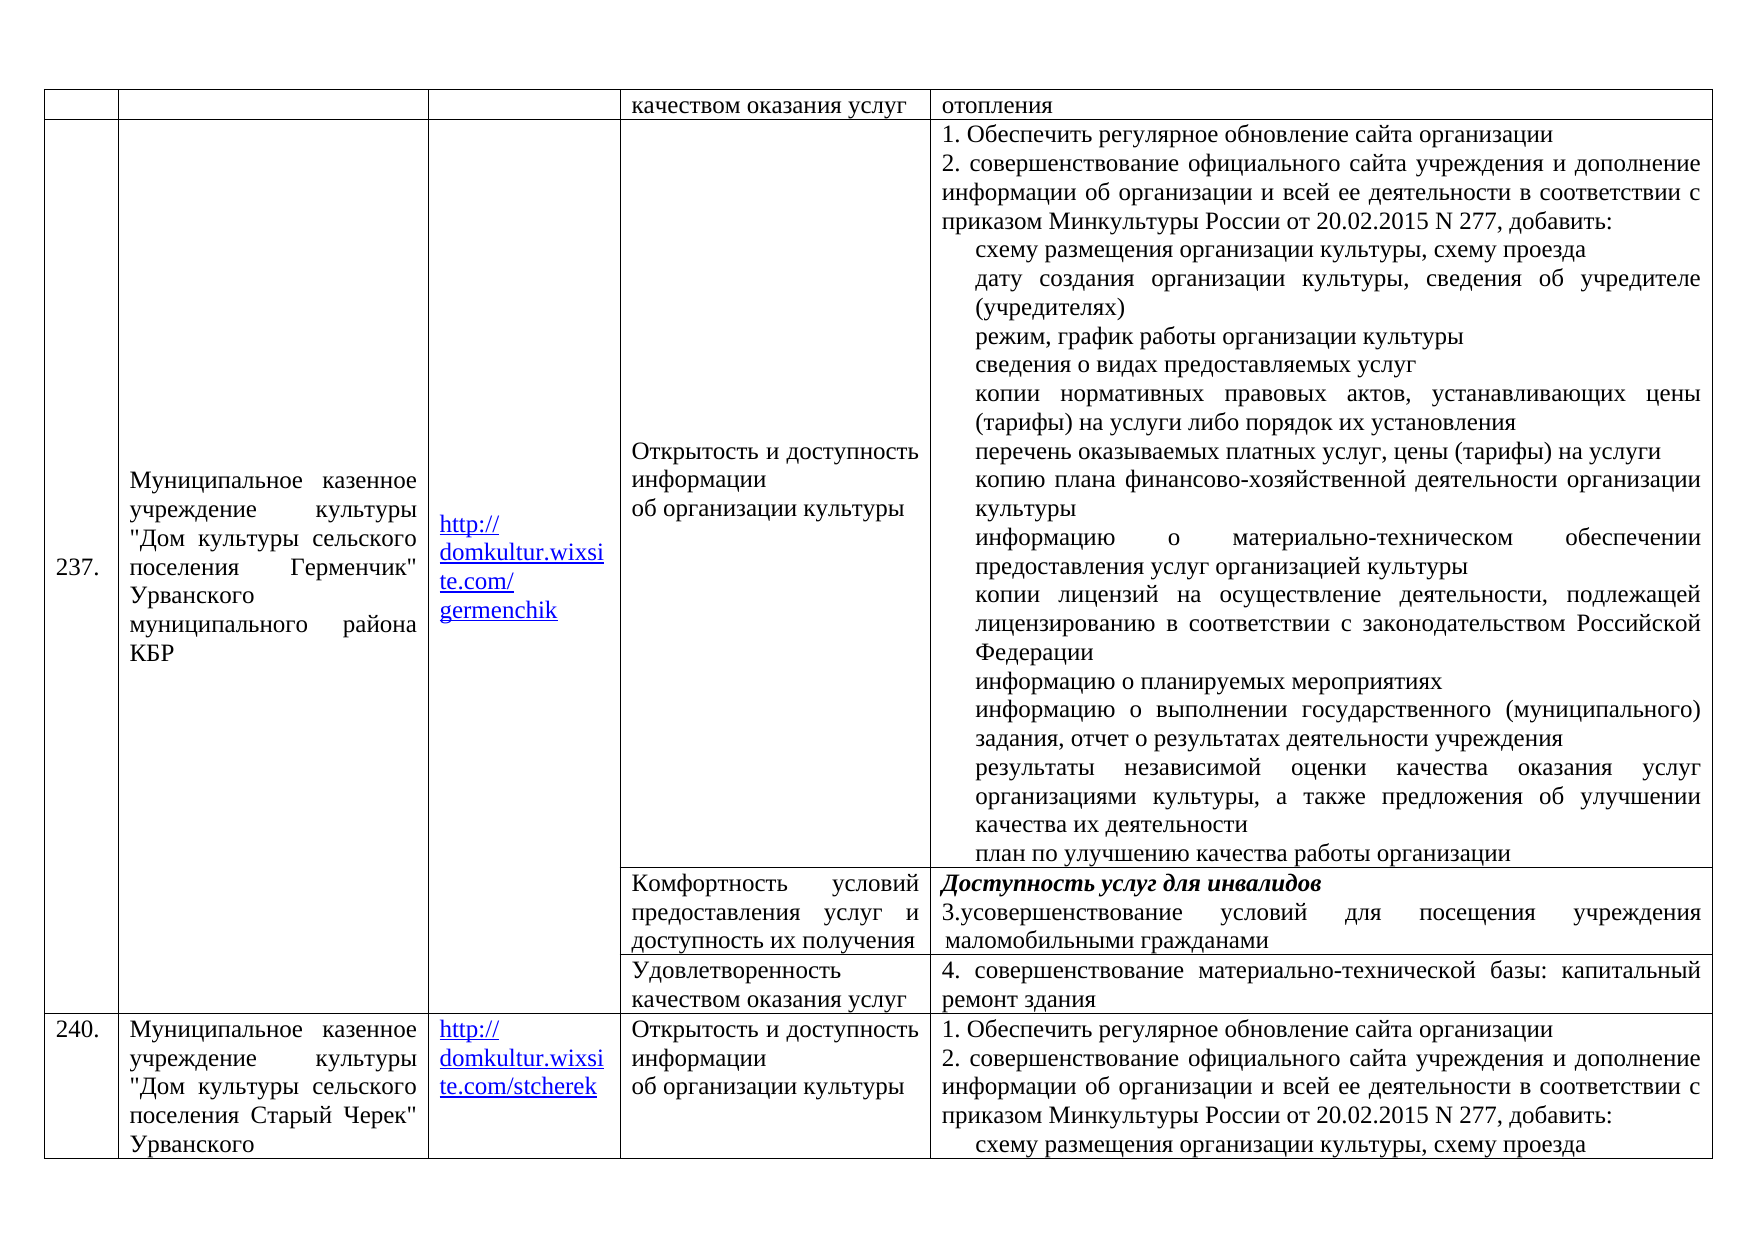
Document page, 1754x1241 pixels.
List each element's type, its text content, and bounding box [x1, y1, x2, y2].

table_cell [45, 120, 118, 1013]
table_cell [931, 1014, 1712, 1158]
table_cell Комфортность условий предоставления услуг и доступность их получения [621, 868, 930, 954]
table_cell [931, 90, 1712, 118]
table_cell 4. совершенствование материально-технической базы: капитальный ремонт здания [931, 955, 1712, 1013]
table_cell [119, 1014, 428, 1158]
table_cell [621, 1014, 930, 1158]
table_cell Удовлетворенность качеством оказания услуг [621, 955, 930, 1013]
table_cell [621, 90, 930, 118]
table_cell http://domkultur.wixsite.com/germenchik [429, 120, 620, 1013]
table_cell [429, 1014, 620, 1158]
table_cell Муниципальное казенное учреждение культуры "Дом культуры сельского поселения Герменчик" Урванского муниципального района КБР [119, 120, 428, 1013]
table_cell Доступность услуг для инвалидов 3.усовершенствование условий для посещения учреждения маломобильными гражданами [931, 868, 1712, 954]
table_cell Открытость и доступность информации об организации культуры [621, 120, 930, 867]
table_cell [45, 1014, 118, 1158]
